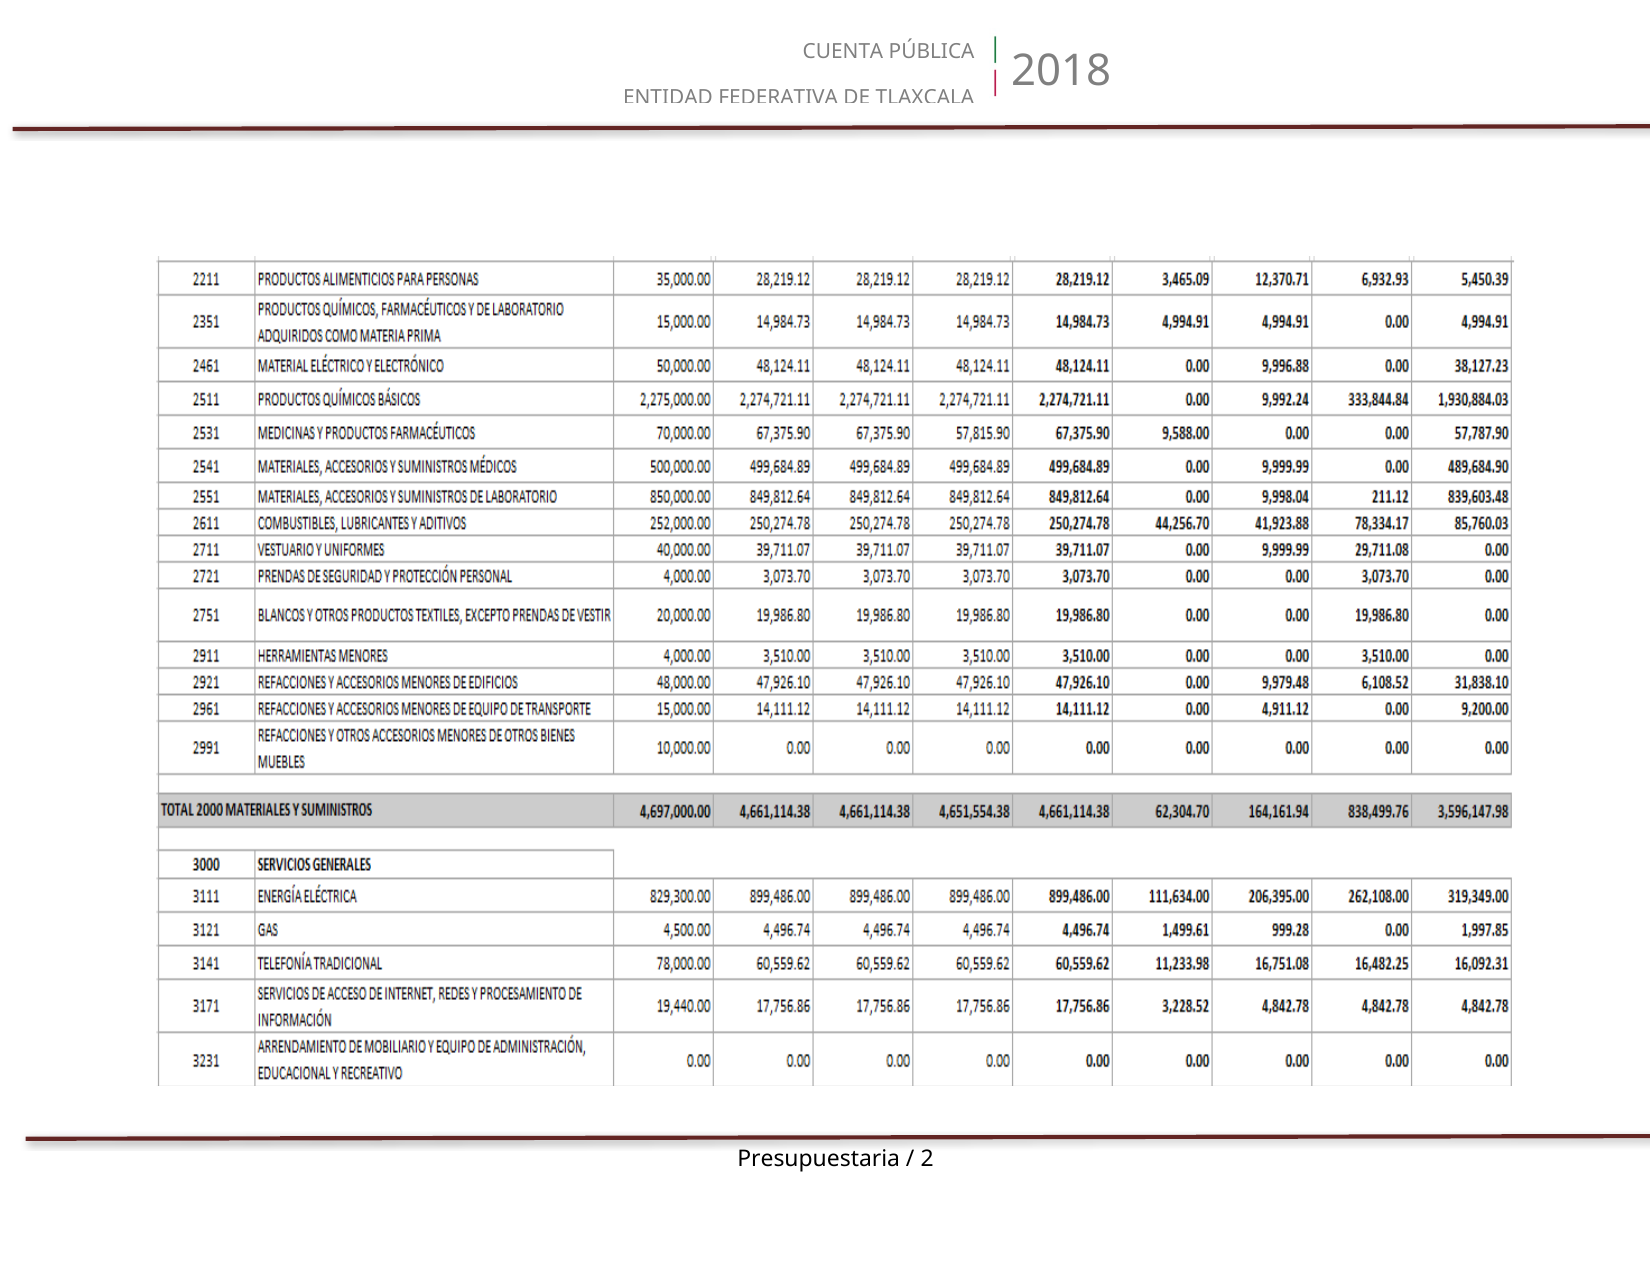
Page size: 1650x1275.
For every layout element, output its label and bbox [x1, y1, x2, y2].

picture [156, 256, 1515, 1086]
picture [989, 28, 1005, 99]
